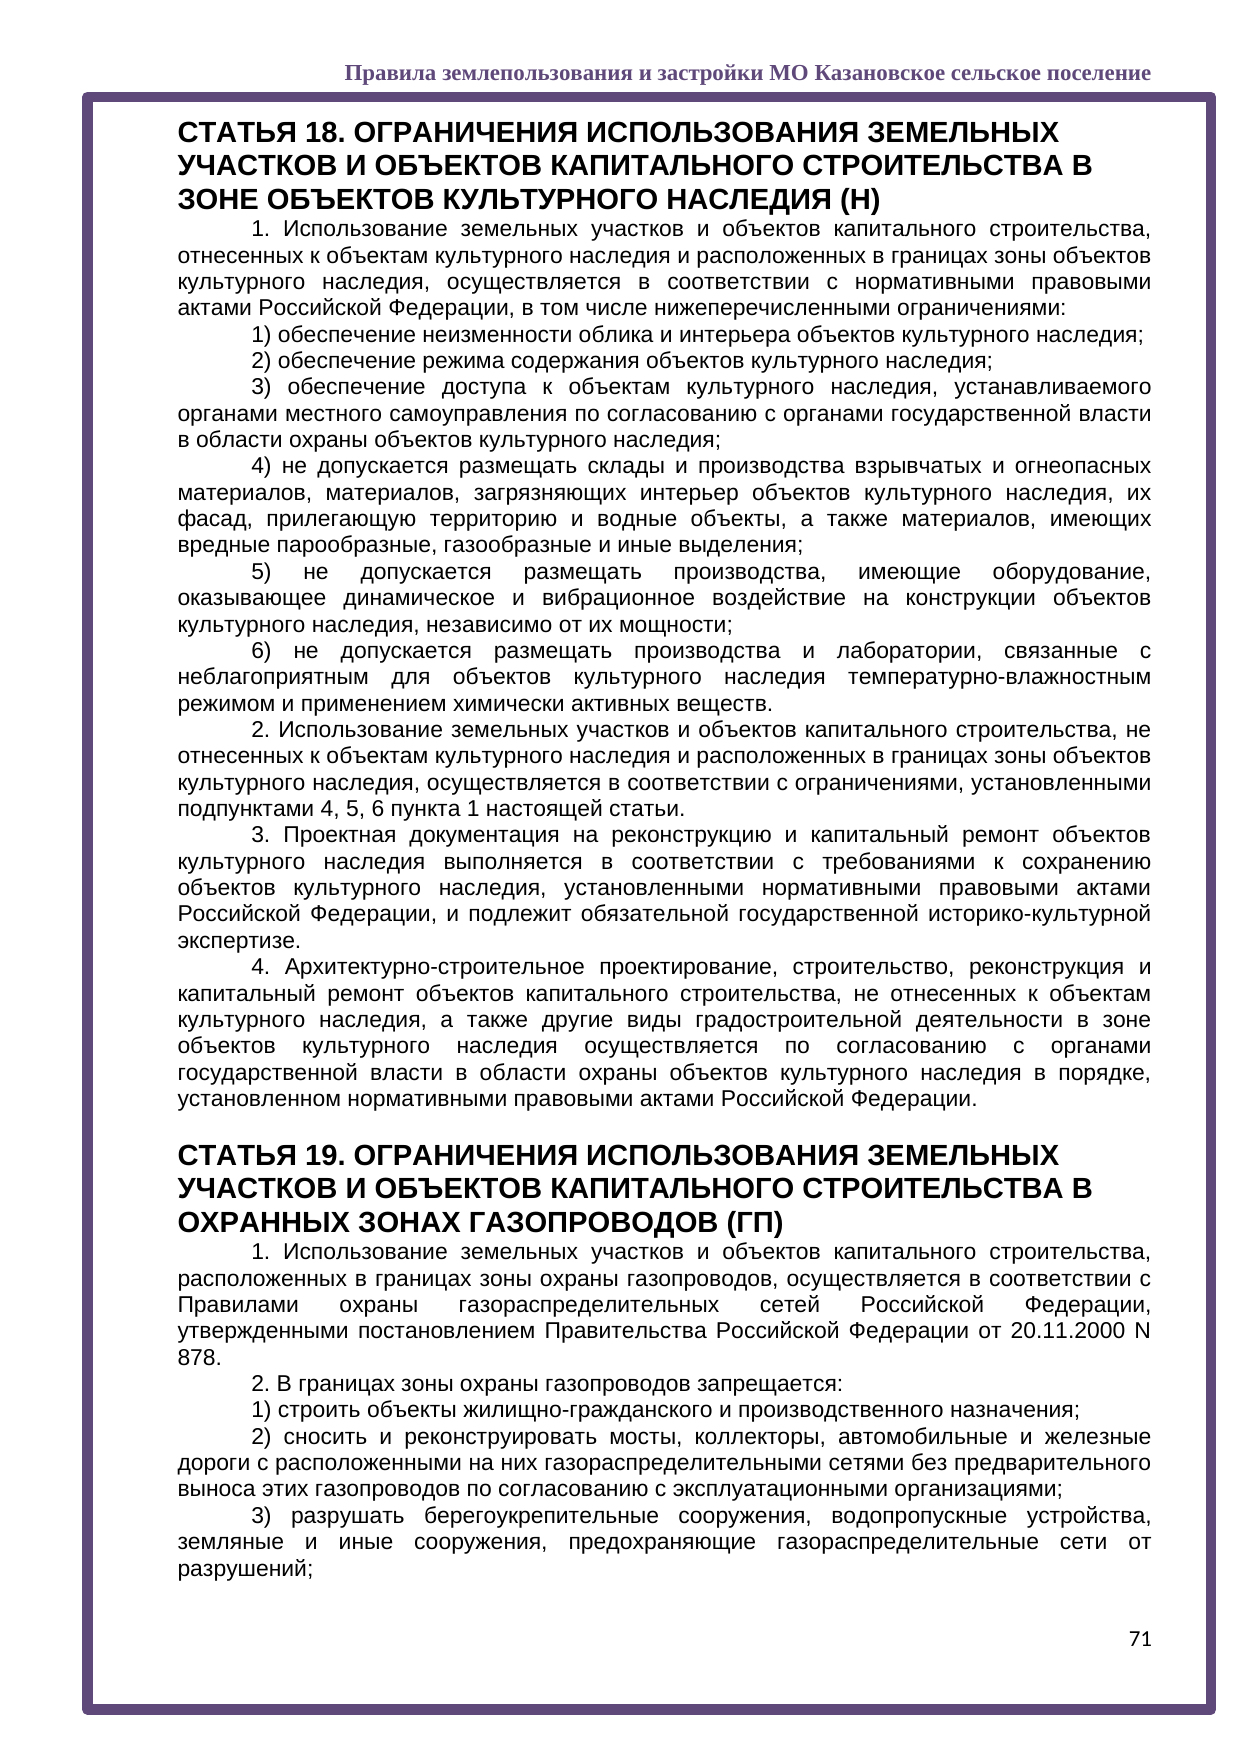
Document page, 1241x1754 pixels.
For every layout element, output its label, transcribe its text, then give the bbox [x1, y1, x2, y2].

text 1. Использование земельных участков и объектов капитального строительства, расположенных в границах зоны охраны газопроводов, осуществляется в соответствии с Правилами охраны газораспределительных сетей Российской Федерации, утвержденными постановлением Правительства Российской Федерации от 20.11.2000 N 878. [177, 1238, 1152, 1370]
text 5) не допускается размещать производства, имеющие оборудование, оказывающее динамическое и вибрационное воздействие на конструкции объектов культурного наследия, независимо от их мощности; [177, 558, 1152, 637]
text 2) сносить и реконструировать мосты, коллекторы, автомобильные и железные дороги с расположенными на них газораспределительными сетями без предварительного выноса этих газопроводов по согласованию с эксплуатационными организациями; [177, 1423, 1152, 1502]
text 3) обеспечение доступа к объектам культурного наследия, устанавливаемого органами местного самоуправления по согласованию с органами государственной власти в области охраны объектов культурного наследия; [177, 373, 1152, 452]
subtitle Статья 19. Ограничения использования земельных участков и объектов капитального строительства в охранных зонах газопроводов (ГП) [177, 1138, 1152, 1238]
text 3) разрушать берегоукрепительные сооружения, водопропускные устройства, земляные и иные сооружения, предохраняющие газораспределительные сети от разрушений; [177, 1502, 1152, 1581]
text 1. Использование земельных участков и объектов капитального строительства, отнесенных к объектам культурного наследия и расположенных в границах зоны объектов культурного наследия, осуществляется в соответствии с нормативными правовыми актами Российской Федерации, в том числе нижеперечисленными ограничениями: [177, 215, 1152, 321]
subtitle Статья 18. Ограничения использования земельных участков и объектов капитального строительства в зоне объектов культурного наследия (Н) [177, 114, 1152, 215]
text 1) обеспечение неизменности облика и интерьера объектов культурного наследия; [177, 321, 1152, 347]
text 6) не допускается размещать производства и лаборатории, связанные с неблагоприятным для объектов культурного наследия температурно-влажностным режимом и применением химически активных веществ. [177, 637, 1152, 716]
text 1) строить объекты жилищно-гражданского и производственного назначения; [177, 1396, 1152, 1423]
text 2. В границах зоны охраны газопроводов запрещается: [177, 1370, 1152, 1396]
text 2) обеспечение режима содержания объектов культурного наследия; [177, 347, 1152, 373]
text 4) не допускается размещать склады и производства взрывчатых и огнеопасных материалов, материалов, загрязняющих интерьер объектов культурного наследия, их фасад, прилегающую территорию и водные объекты, а также материалов, имеющих вредные парообразные, газообразные и иные выделения; [177, 452, 1152, 558]
text 4. Архитектурно-строительное проектирование, строительство, реконструкция и капитальный ремонт объектов капитального строительства, не отнесенных к объектам культурного наследия, а также другие виды градостроительной деятельности в зоне объектов культурного наследия осуществляется по согласованию с органами государственной власти в области охраны объектов культурного наследия в порядке, установленном нормативными правовыми актами Российской Федерации. [177, 953, 1152, 1111]
text 3. Проектная документация на реконструкцию и капитальный ремонт объектов культурного наследия выполняется в соответствии с требованиями к сохранению объектов культурного наследия, установленными нормативными правовыми актами Российской Федерации, и подлежит обязательной государственной историко-культурной экспертизе. [177, 821, 1152, 953]
text 2. Использование земельных участков и объектов капитального строительства, не отнесенных к объектам культурного наследия и расположенных в границах зоны объектов культурного наследия, осуществляется в соответствии с ограничениями, установленными подпунктами 4, 5, 6 пункта 1 настоящей статьи. [177, 716, 1152, 821]
